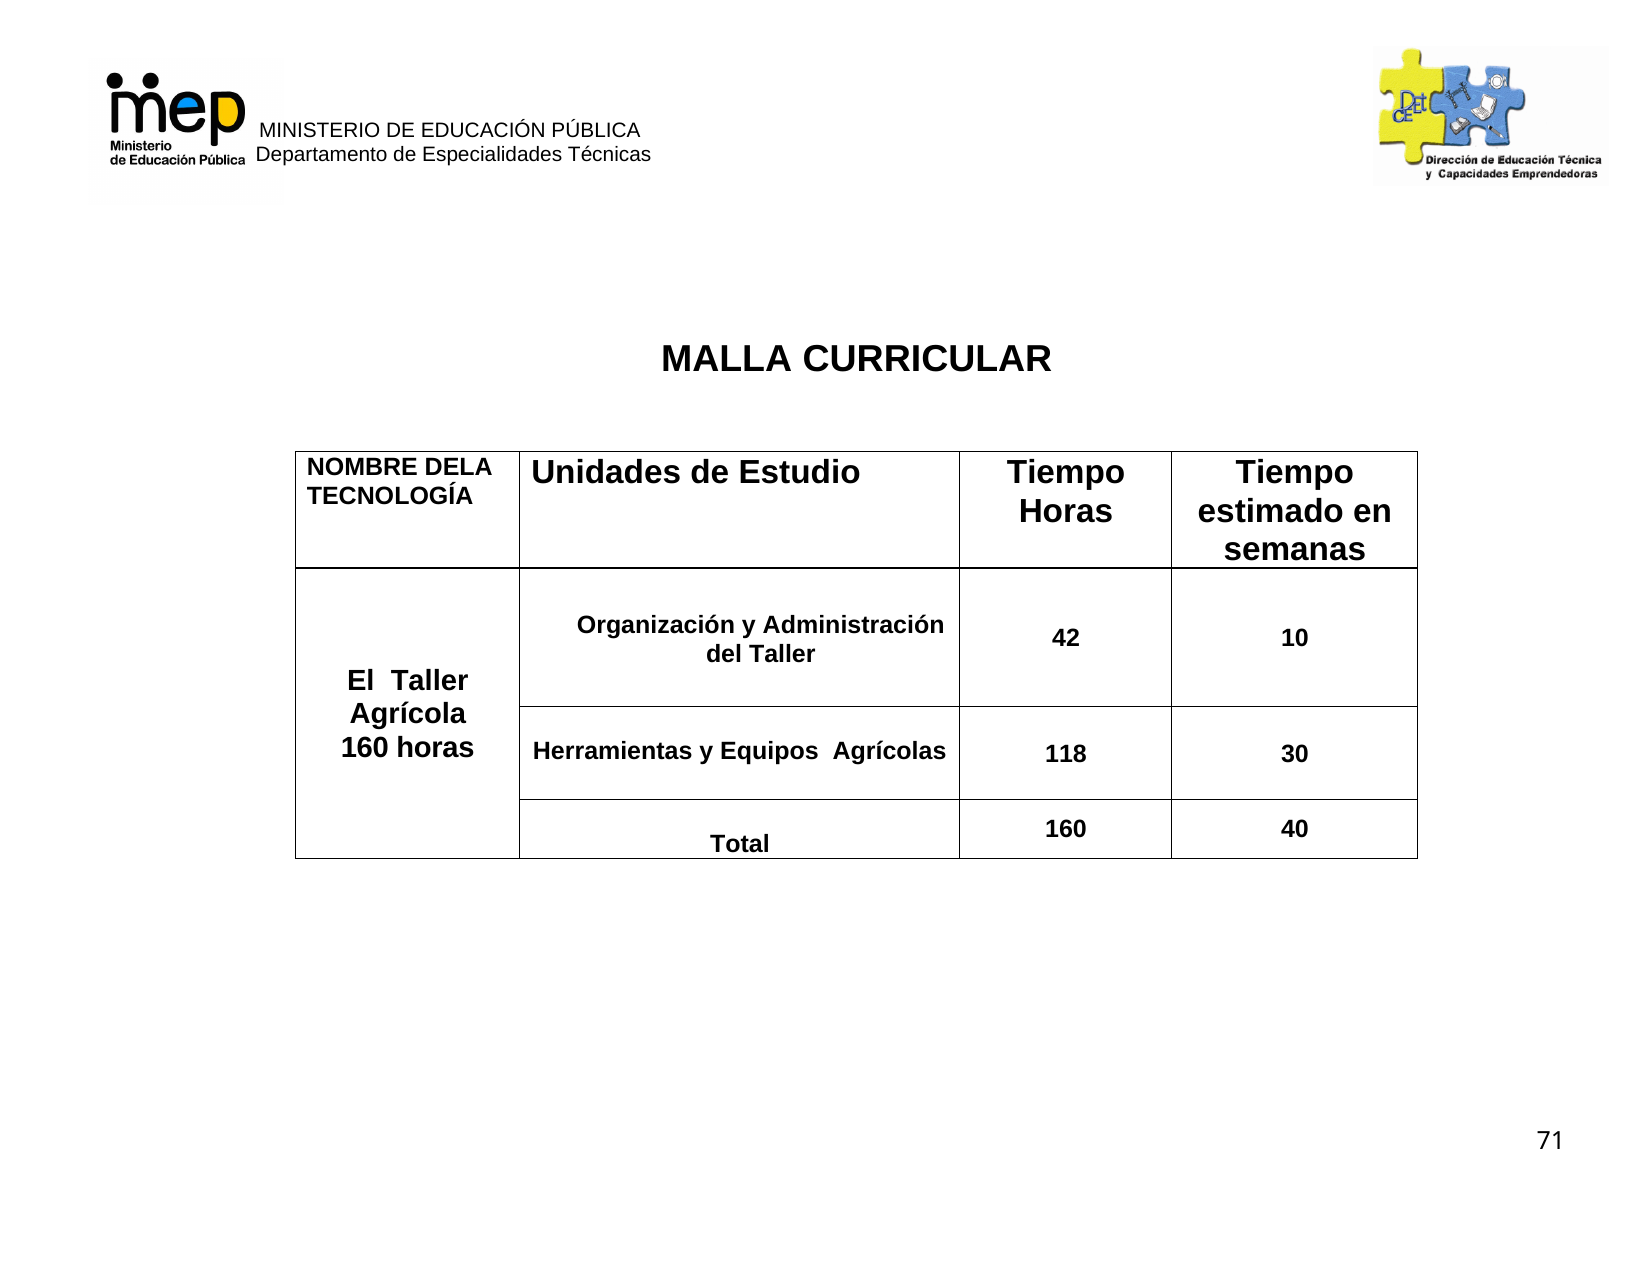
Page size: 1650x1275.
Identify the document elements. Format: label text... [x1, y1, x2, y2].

picture [88, 58, 284, 205]
table_cell 160 [960, 800, 1171, 858]
table_cell Herramientas y Equipos Agrícolas [520, 707, 959, 799]
table_header Tiempo estimado en semanas [1172, 452, 1417, 567]
table_cell 30 [1172, 707, 1417, 799]
table_cell 40 [1172, 800, 1417, 858]
table_cell Total [520, 800, 959, 858]
table_cell El Taller Agrícola 160 horas [296, 569, 519, 858]
table_header Unidades de Estudio [520, 452, 959, 567]
table_cell Organización y Administración del Taller [520, 569, 959, 706]
table_cell 10 [1172, 569, 1417, 706]
table_header NOMBRE DELA TECNOLOGÍA [296, 452, 519, 567]
text MALLA CURRICULAR [148, 336, 1565, 379]
table_cell 118 [960, 707, 1171, 799]
picture [1373, 46, 1609, 222]
table_cell 42 [960, 569, 1171, 706]
table_header Tiempo Horas [960, 452, 1171, 567]
